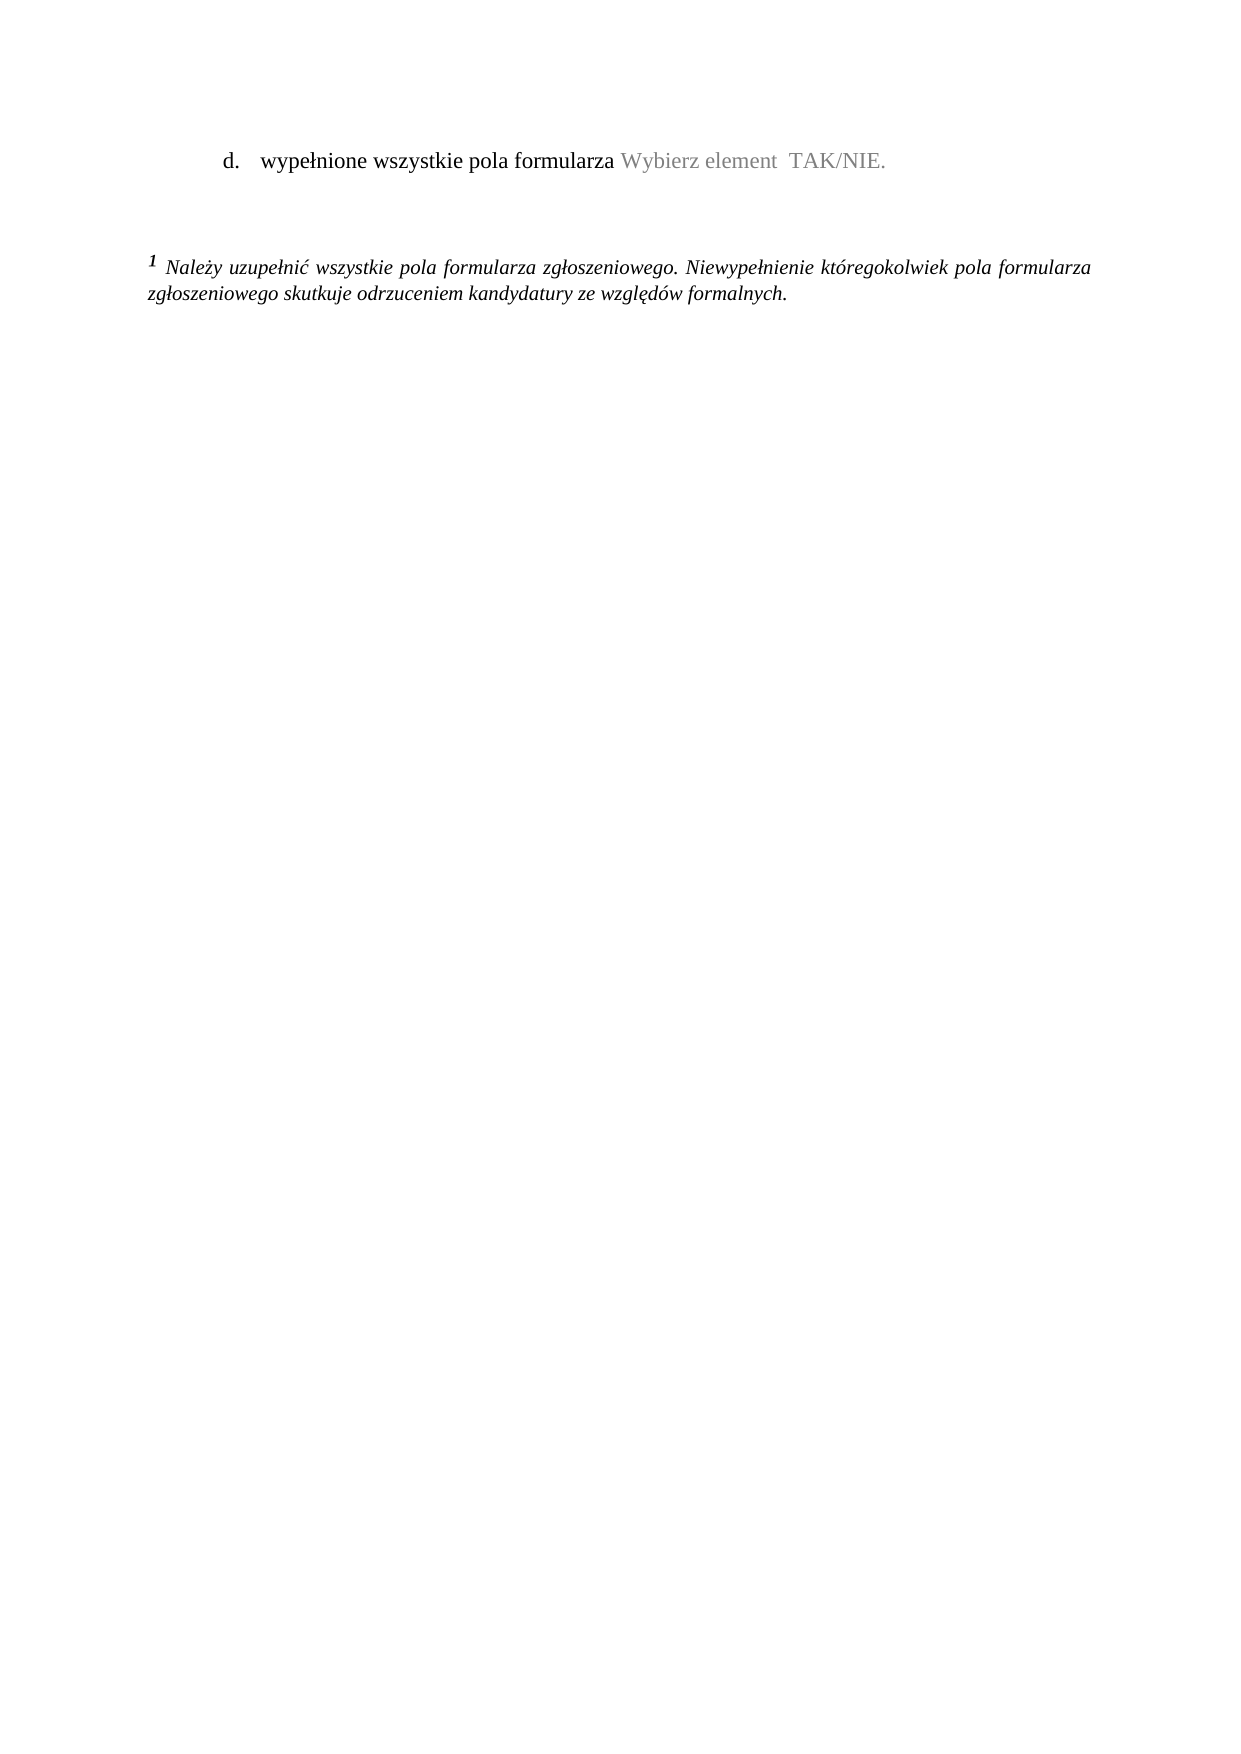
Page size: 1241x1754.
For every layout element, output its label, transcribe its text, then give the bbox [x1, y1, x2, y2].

list wypełnione wszystkie pola formularza Wybierz element TAK/NIE. [223, 148, 1093, 174]
text ¹ Należy uzupełnić wszystkie pola formularza zgłoszeniowego. Niewypełnienie któregokolwiek pola formularza zgłoszeniowego skutkuje odrzuceniem kandydatury ze względów formalnych. [148, 247, 1093, 305]
